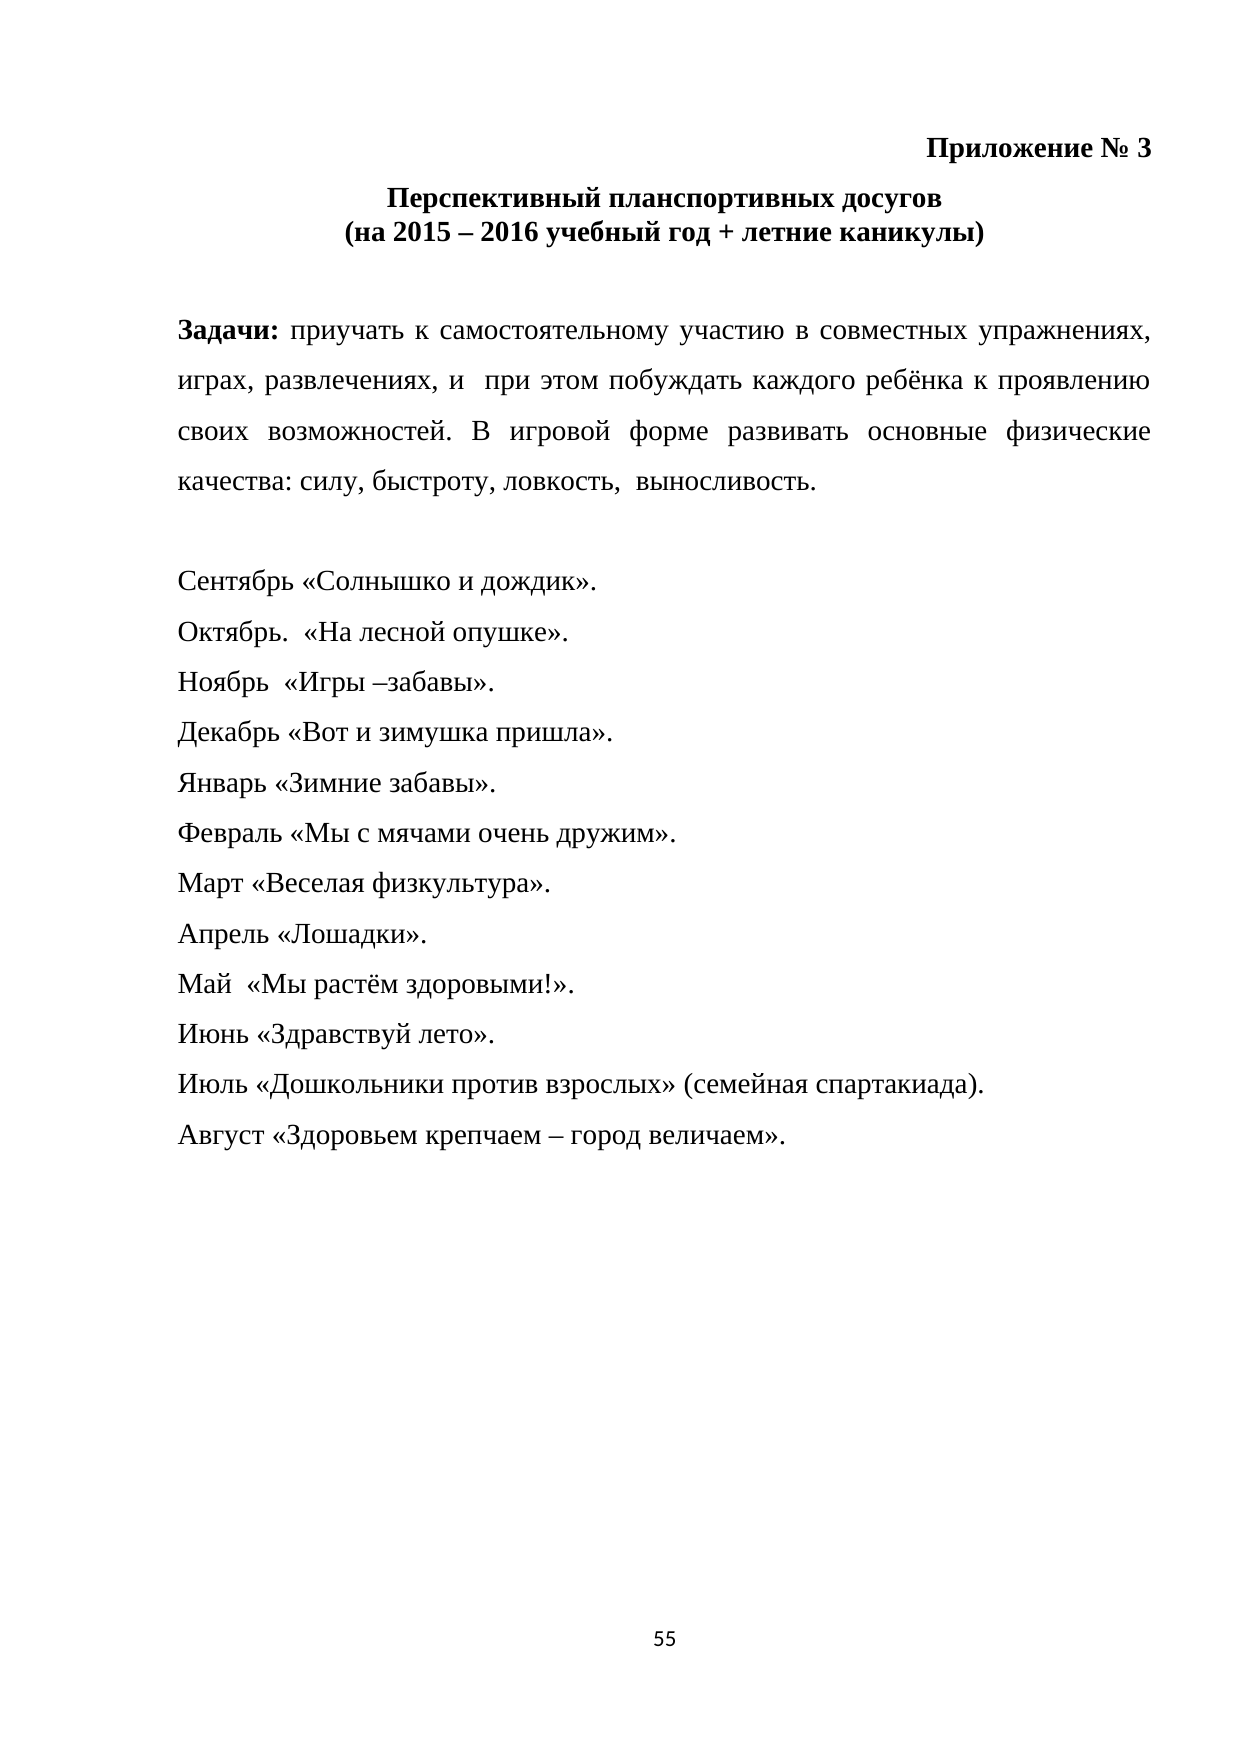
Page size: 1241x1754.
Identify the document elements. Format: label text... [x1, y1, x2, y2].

text Февраль «Мы с мячами очень дружим». [177, 815, 1152, 849]
text Ноябрь «Игры –забавы». [177, 664, 1152, 698]
text (на 2015 – 2016 учебный год + летние каникулы) [177, 214, 1152, 247]
text Перспективный планспортивных досугов [177, 180, 1152, 214]
text Июнь «Здравствуй лето». [177, 1016, 1152, 1050]
text Приложение № 3 [177, 130, 1152, 163]
text Март «Веселая физкультура». [177, 865, 1152, 899]
text Январь «Зимние забавы». [177, 765, 1152, 798]
text Сентябрь «Солнышко и дождик». [177, 563, 1152, 597]
text Апрель «Лошадки». [177, 916, 1152, 949]
text Июль «Дошкольники против взрослых» (семейная спартакиада). [177, 1067, 1152, 1100]
text Май «Мы растём здоровыми!». [177, 966, 1152, 999]
text Октябрь. «На лесной опушке». [177, 614, 1152, 647]
text Задачи: приучать к самостоятельному участию в совместных упражнениях, играх, развлечениях, и при этом побуждать каждого ребёнка к проявлению своих возможностей. В игровой форме развивать основные физические качества: силу, быстроту, ловкость, выносливость. [177, 312, 1152, 496]
text Декабрь «Вот и зимушка пришла». [177, 714, 1152, 748]
text Август «Здоровьем крепчаем – город величаем». [177, 1117, 1152, 1151]
